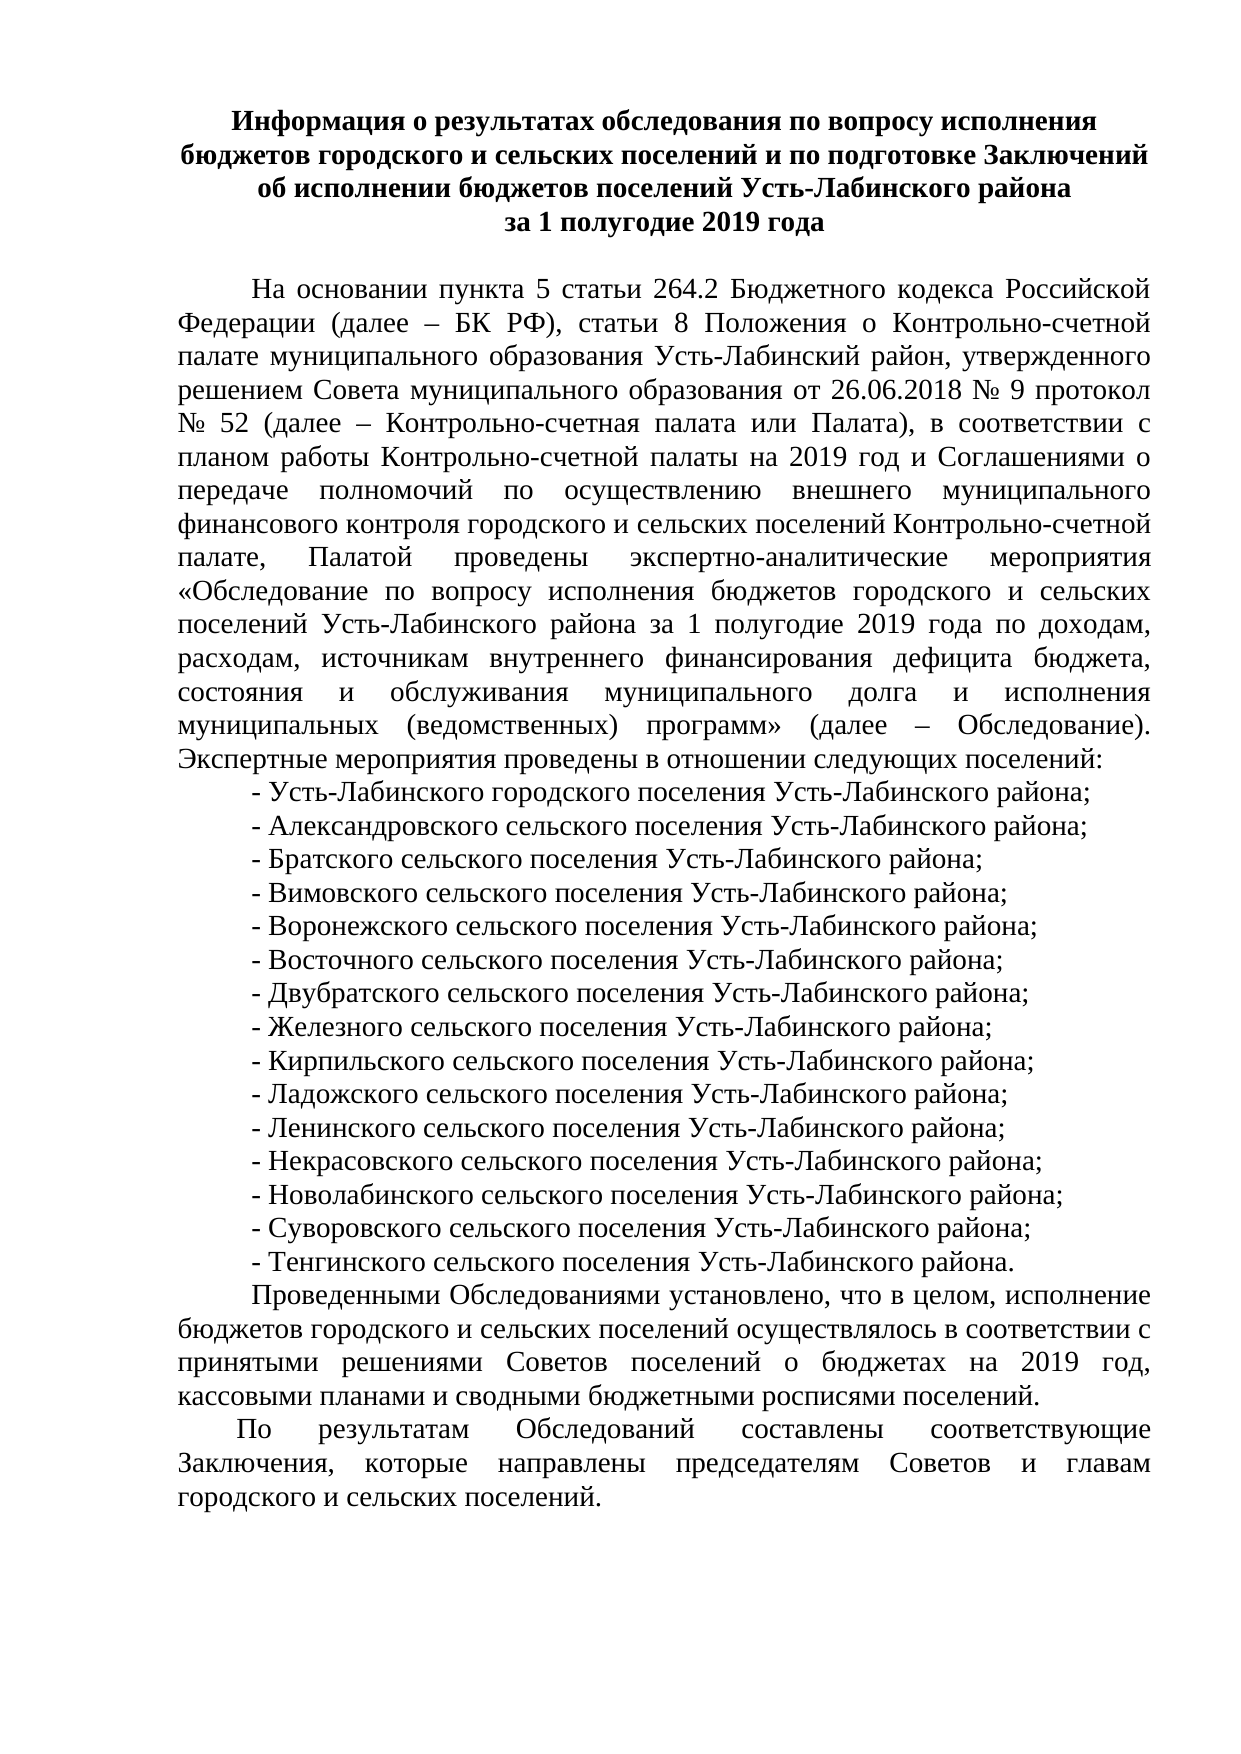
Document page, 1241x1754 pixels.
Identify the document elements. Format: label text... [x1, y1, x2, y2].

text На основании пункта 5 статьи 264.2 Бюджетного кодекса Российской Федерации (далее – БК РФ), статьи 8 Положения о Контрольно-счетной палате муниципального образования Усть-Лабинский район, утвержденного решением Совета муниципального образования от 26.06.2018 № 9 протокол № 52 (далее – Контрольно-счетная палата или Палата), в соответствии с планом работы Контрольно-счетной палаты на 2019 год и Соглашениями о передаче полномочий по осуществлению внешнего муниципального финансового контроля городского и сельских поселений Контрольно-счетной палате, Палатой проведены экспертно-аналитические мероприятия «Обследование по вопросу исполнения бюджетов городского и сельских поселений Усть-Лабинского района за 1 полугодие 2019 года по доходам, расходам, источникам внутреннего финансирования дефицита бюджета, состояния и обслуживания муниципального долга и исполнения муниципальных (ведомственных) программ» (далее – Обследование). Экспертные мероприятия проведены в отношении следующих поселений: [177, 271, 1152, 774]
text По результатам Обследований составлены соответствующие Заключения, которые направлены председателям Советов и главам городского и сельских поселений. [177, 1412, 1152, 1512]
text - Железного сельского поселения Усть-Лабинского района; [177, 1009, 1152, 1043]
text - Некрасовского сельского поселения Усть-Лабинского района; [177, 1143, 1152, 1177]
text - Суворовского сельского поселения Усть-Лабинского района; [177, 1210, 1152, 1244]
text - Двубратского сельского поселения Усть-Лабинского района; [177, 976, 1152, 1009]
title Информация о результатах обследования по вопросу исполнения бюджетов городского и сельских поселений и по подготовке Заключений об исполнении бюджетов поселений Усть-Лабинского района [177, 103, 1152, 204]
text - Александровского сельского поселения Усть-Лабинского района; [177, 808, 1152, 841]
text - Ладожского сельского поселения Усть-Лабинского района; [177, 1076, 1152, 1110]
text - Братского сельского поселения Усть-Лабинского района; [177, 841, 1152, 875]
text - Восточного сельского поселения Усть-Лабинского района; [177, 942, 1152, 976]
text - Вимовского сельского поселения Усть-Лабинского района; [177, 875, 1152, 908]
text - Кирпильского сельского поселения Усть-Лабинского района; [177, 1043, 1152, 1076]
text - Воронежского сельского поселения Усть-Лабинского района; [177, 908, 1152, 942]
text - Новолабинского сельского поселения Усть-Лабинского района; [177, 1177, 1152, 1210]
text - Усть-Лабинского городского поселения Усть-Лабинского района; [177, 774, 1152, 808]
text - Ленинского сельского поселения Усть-Лабинского района; [177, 1110, 1152, 1143]
text - Тенгинского сельского поселения Усть-Лабинского района. [177, 1244, 1152, 1277]
title за 1 полугодие 2019 года [177, 204, 1152, 238]
text Проведенными Обследованиями установлено, что в целом, исполнение бюджетов городского и сельских поселений осуществлялось в соответствии с принятыми решениями Советов поселений о бюджетах на 2019 год, кассовыми планами и сводными бюджетными росписями поселений. [177, 1277, 1152, 1412]
